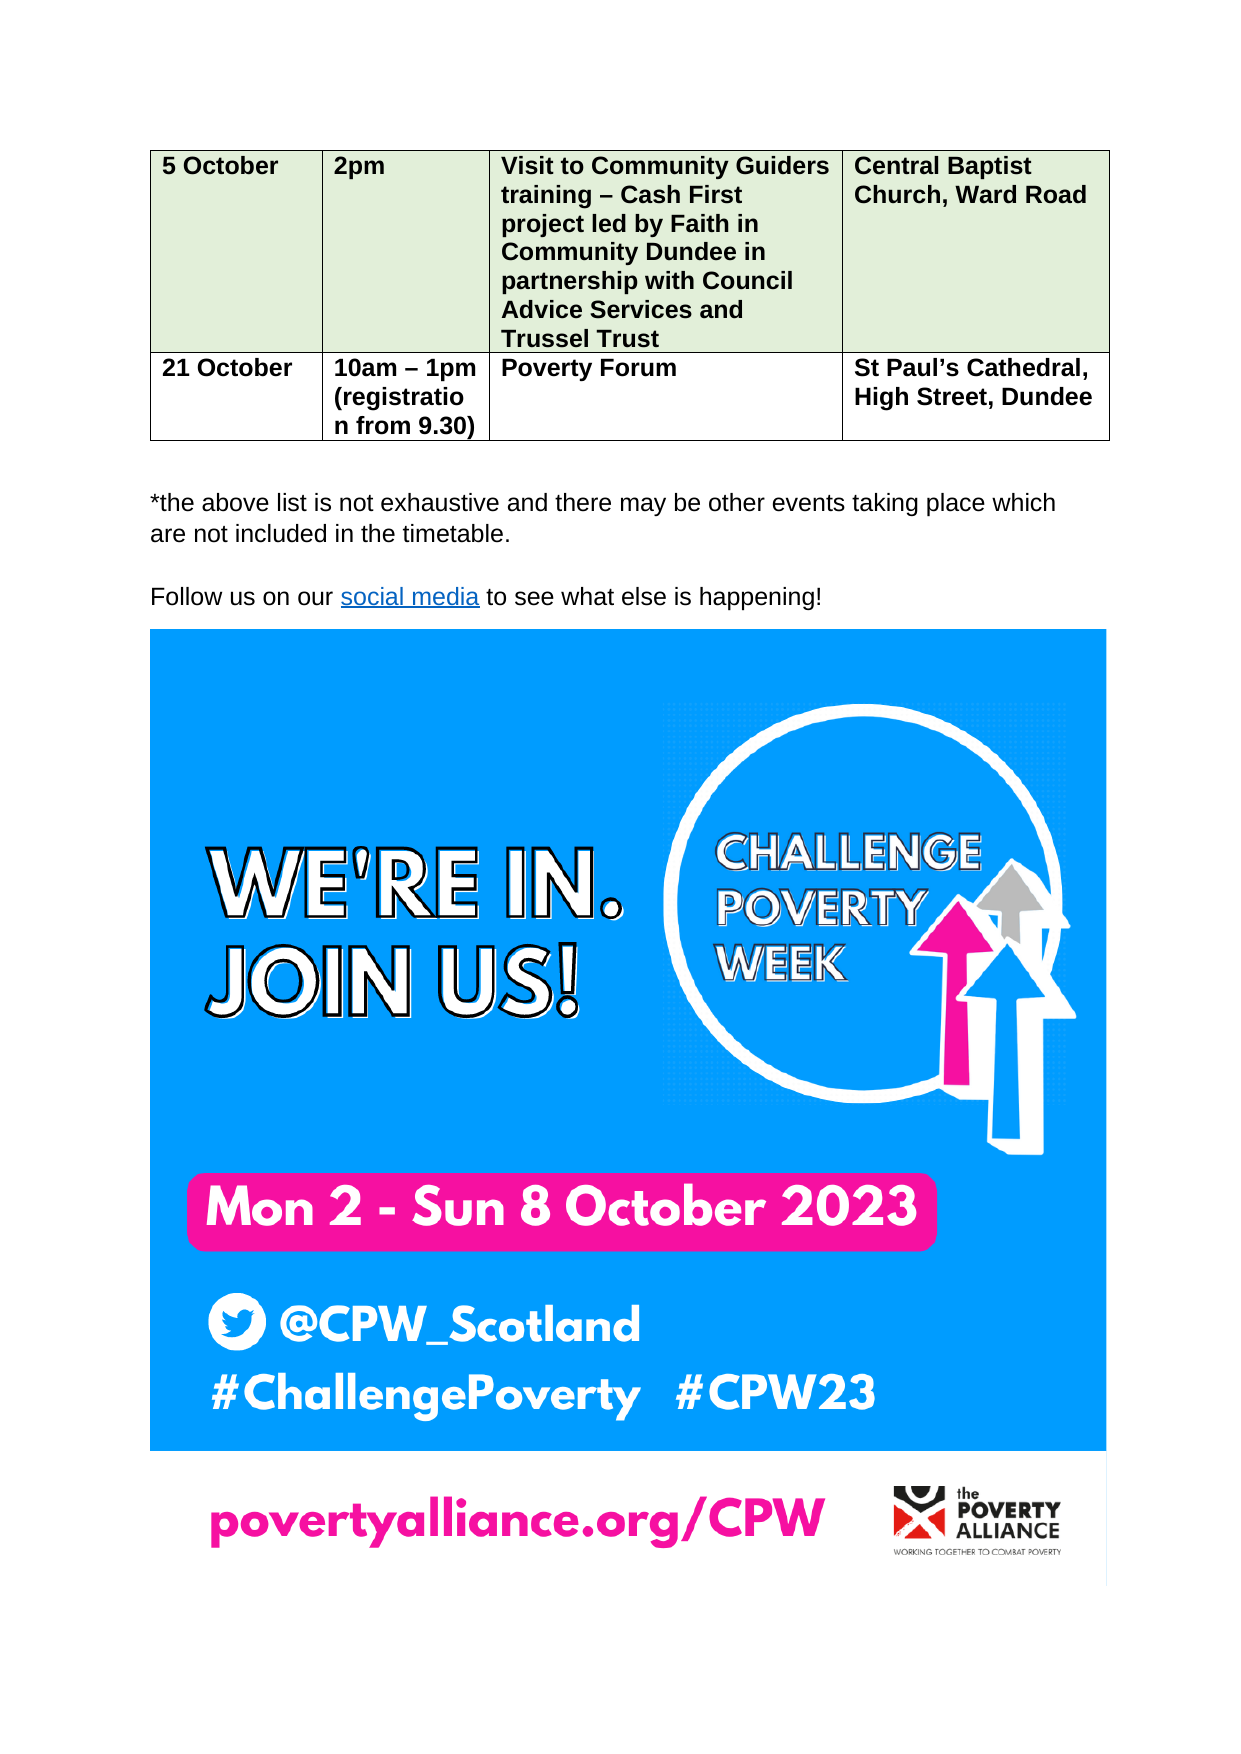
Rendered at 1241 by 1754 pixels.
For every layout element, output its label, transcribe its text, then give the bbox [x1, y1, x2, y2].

table_cell Poverty Forum [490, 353, 842, 439]
table_cell 5 October [151, 151, 322, 352]
table_cell St Paul’s Cathedral, High Street, Dundee [843, 353, 1109, 439]
picture [150, 629, 1107, 1586]
table_cell Central Baptist Church, Ward Road [843, 151, 1109, 352]
table_cell 2pm [323, 151, 489, 352]
table_cell 10am – 1pm (registration from 9.30) [323, 353, 489, 439]
text *the above list is not exhaustive and there may be other events taking place which are not included in the timetable. Follow us on our social media to see what else is happening! [150, 488, 1090, 610]
table_cell 21 October [151, 353, 322, 439]
table_cell Visit to Community Guiders training – Cash First project led by Faith in Community Dundee in partnership with Council Advice Services and Trussel Trust [490, 151, 842, 352]
